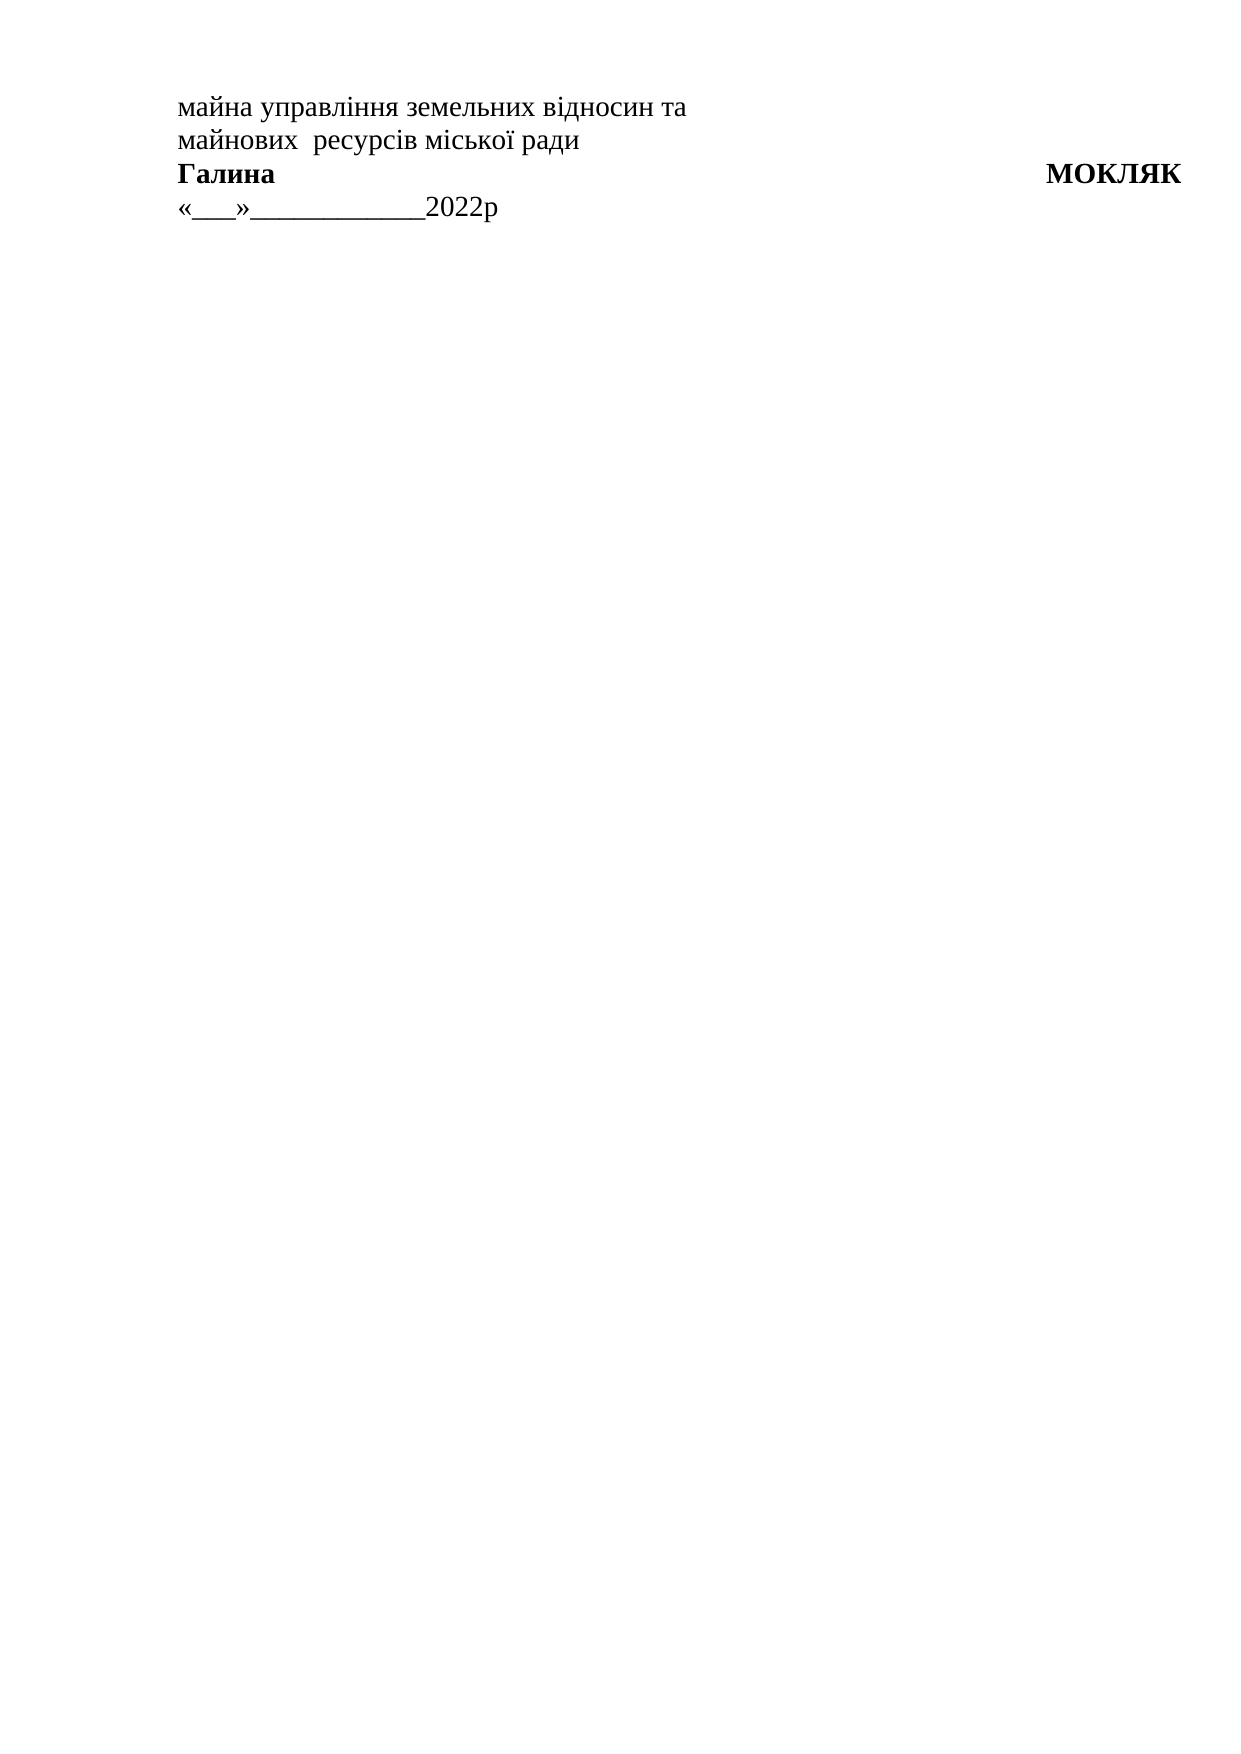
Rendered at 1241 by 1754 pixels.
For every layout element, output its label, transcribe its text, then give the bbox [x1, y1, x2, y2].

text майнових ресурсів міської ради [177, 122, 1181, 156]
text майна управління земельних відносин та [177, 89, 1181, 122]
text Галина МОКЛЯК «___»____________2022р [177, 156, 1181, 223]
